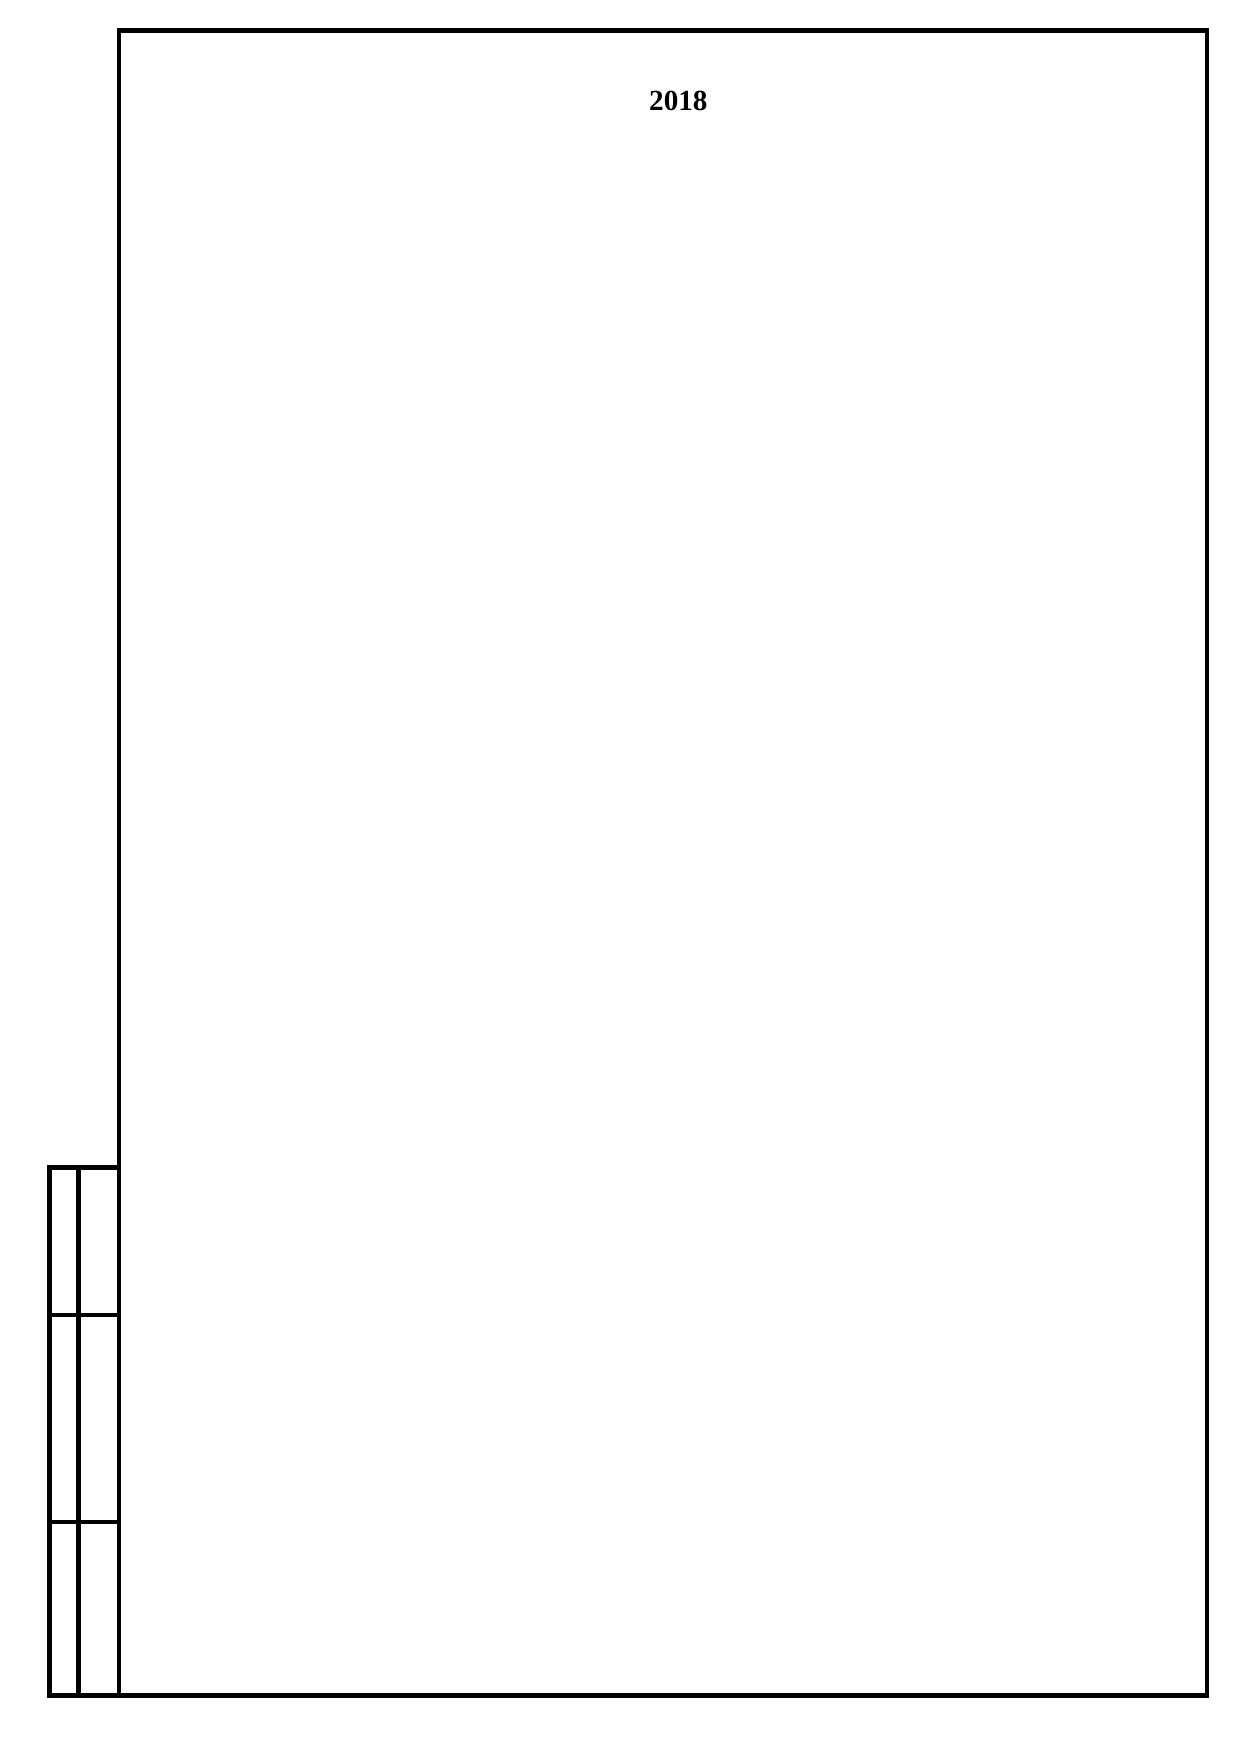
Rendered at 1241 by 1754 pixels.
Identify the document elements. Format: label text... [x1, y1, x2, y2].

text 2018 [177, 83, 1179, 117]
